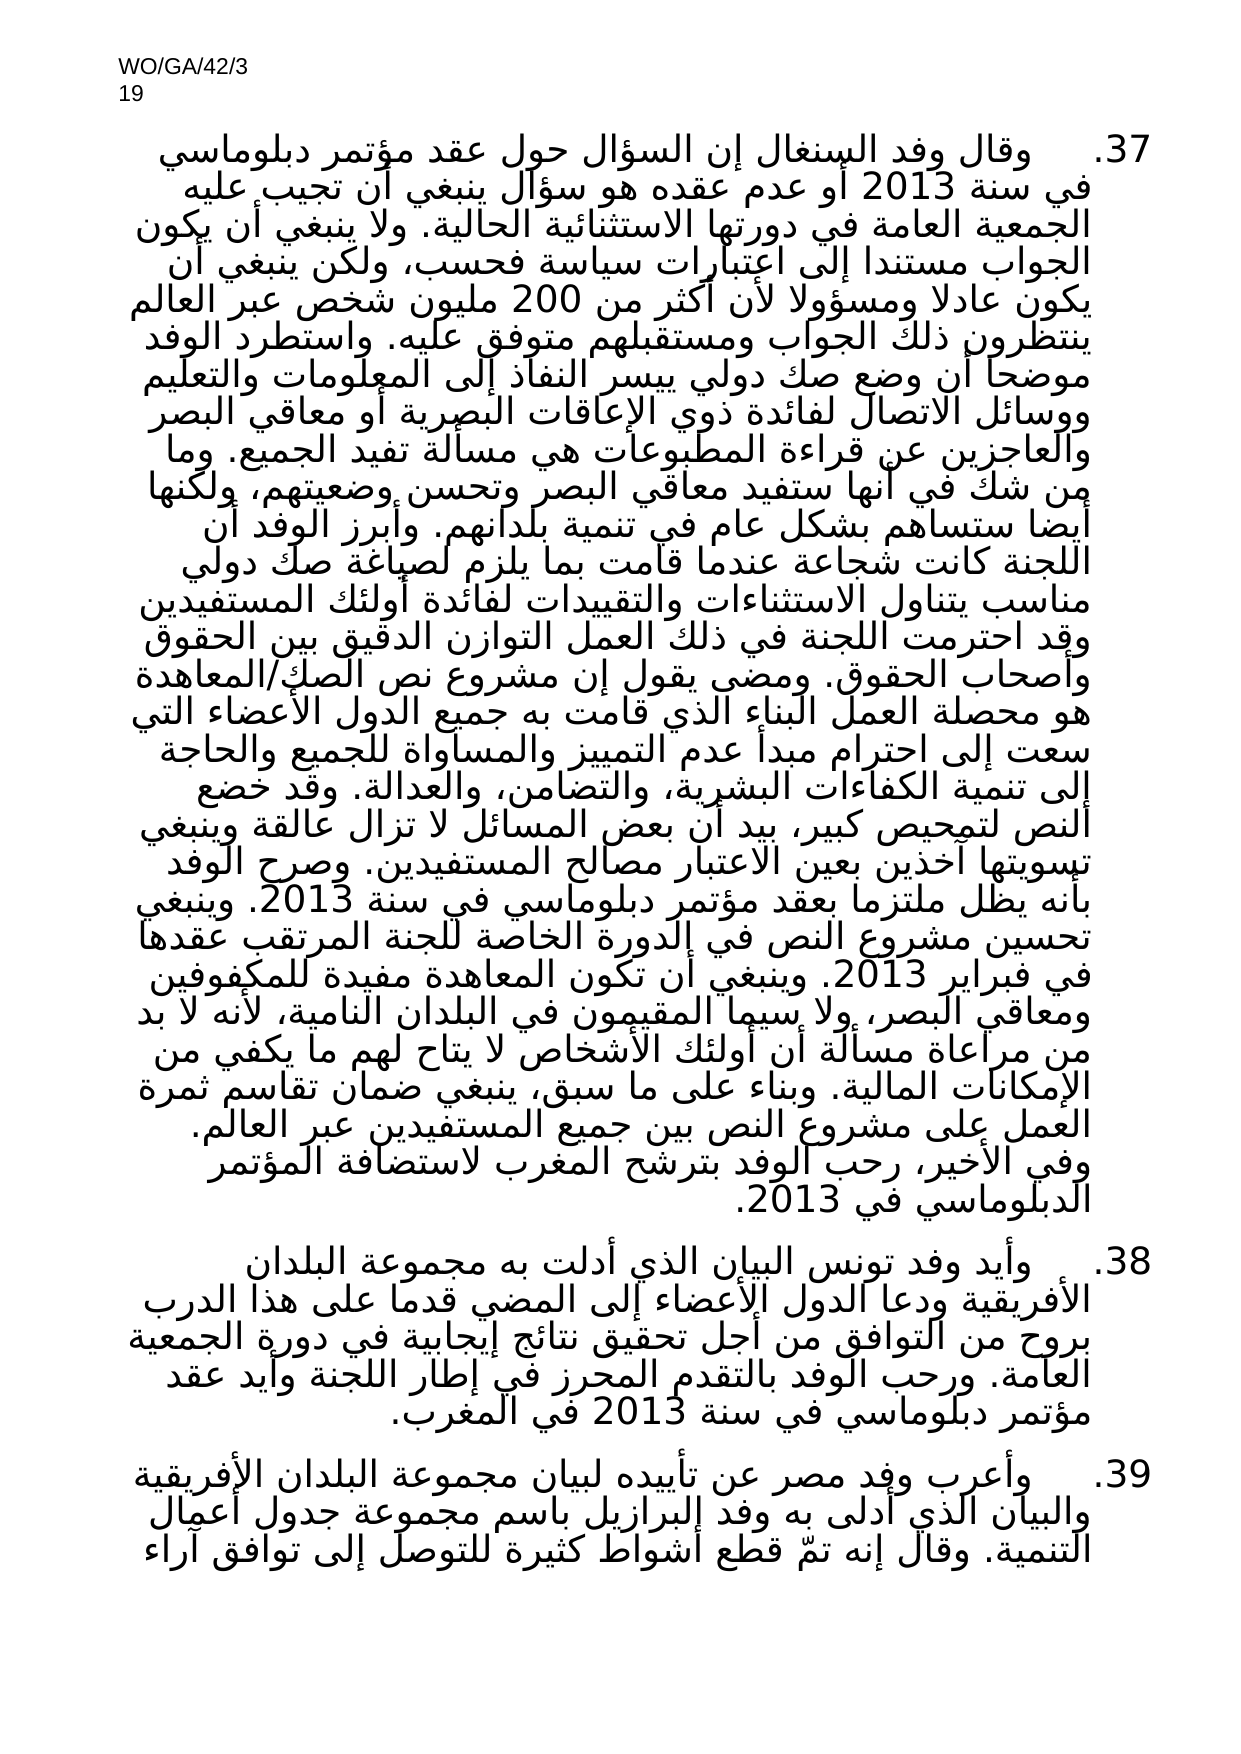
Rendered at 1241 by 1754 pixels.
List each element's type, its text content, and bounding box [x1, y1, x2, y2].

text وأيد وفد تونس البيان الذي أدلت به مجموعة البلدان الأفريقية ودعا الدول الأعضاء إلى المضي قدما على هذا الدرب بروح من التوافق من أجل تحقيق نتائج إيجابية في دورة الجمعية العامة. ورحب الوفد بالتقدم المحرز في إطار اللجنة وأيد عقد مؤتمر دبلوماسي في سنة 2013 في المغرب. [118, 1245, 1092, 1432]
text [118, 1457, 1092, 1570]
text وقال وفد السنغال إن السؤال حول عقد مؤتمر دبلوماسي في سنة 2013 أو عدم عقده هو سؤال ينبغي أن تجيب عليه الجمعية العامة في دورتها الاستثنائية الحالية. ولا ينبغي أن يكون الجواب مستندا إلى اعتبارات سياسة فحسب، ولكن ينبغي أن يكون عادلا ومسؤولا لأن أكثر من 200 مليون شخص عبر العالم ينتظرون ذلك الجواب ومستقبلهم متوفق عليه. واستطرد الوفد موضحا أن وضع صك دولي ييسر النفاذ إلى المعلومات والتعليم ووسائل الاتصال لفائدة ذوي الإعاقات البصرية أو معاقي البصر والعاجزين عن قراءة المطبوعات هي مسألة تفيد الجميع. وما من شك في أنها ستفيد معاقي البصر وتحسن وضعيتهم، ولكنها أيضا ستساهم بشكل عام في تنمية بلدانهم. وأبرز الوفد أن اللجنة كانت شجاعة عندما قامت بما يلزم لصياغة صك دولي مناسب يتناول الاستثناءات والتقييدات لفائدة أولئك المستفيدين وقد احترمت اللجنة في ذلك العمل التوازن الدقيق بين الحقوق وأصحاب الحقوق. ومضى يقول إن مشروع نص الصك/المعاهدة هو محصلة العمل البناء الذي قامت به جميع الدول الأعضاء التي سعت إلى احترام مبدأ عدم التمييز والمساواة للجميع والحاجة إلى تنمية الكفاءات البشرية، والتضامن، والعدالة. وقد خضع النص لتمحيص كبير، بيد أن بعض المسائل لا تزال عالقة وينبغي تسويتها آخذين بعين الاعتبار مصالح المستفيدين. وصرح الوفد بأنه يظل ملتزما بعقد مؤتمر دبلوماسي في سنة 2013. وينبغي تحسين مشروع النص في الدورة الخاصة للجنة المرتقب عقدها في فبراير 2013. وينبغي أن تكون المعاهدة مفيدة للمكفوفين ومعاقي البصر، ولا سيما المقيمون في البلدان النامية، لأنه لا بد من مراعاة مسألة أن أولئك الأشخاص لا يتاح لهم ما يكفي من الإمكانات المالية. وبناء على ما سبق، ينبغي ضمان تقاسم ثمرة العمل على مشروع النص بين جميع المستفيدين عبر العالم. وفي الأخير، رحب الوفد بترشح المغرب لاستضافة المؤتمر الدبلوماسي في 2013. [118, 132, 1092, 1220]
